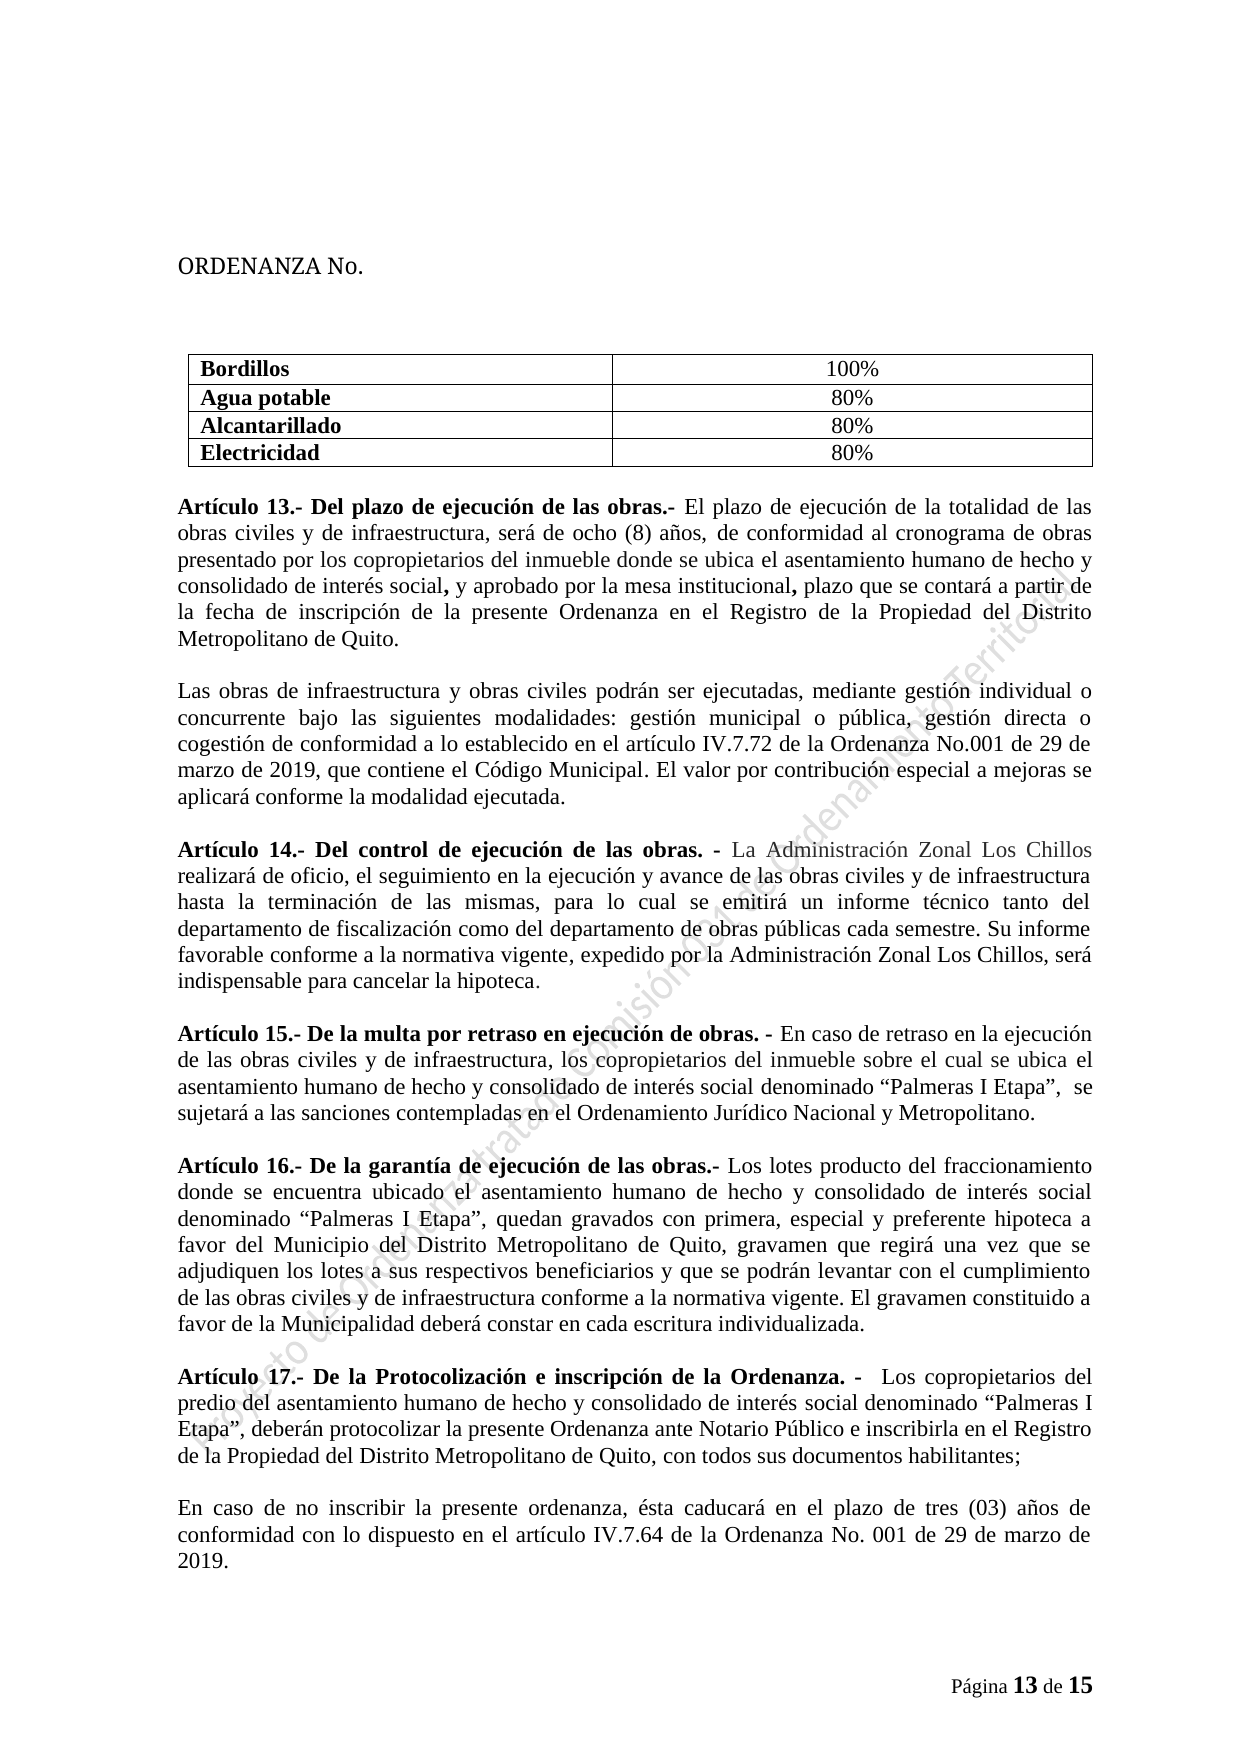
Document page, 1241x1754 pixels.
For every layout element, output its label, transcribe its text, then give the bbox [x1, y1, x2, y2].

text Artículo 14.- Del control de ejecución de las obras. - La Administración Zonal Los Chillos realizará de oficio, el seguimiento en la ejecución y avance de las obras civiles y de infraestructura hasta la terminación de las mismas, para lo cual se emitirá un informe técnico tanto del departamento de fiscalización como del departamento de obras públicas cada semestre. Su informe favorable conforme a la normativa vigente, expedido por la Administración Zonal Los Chillos, será indispensable para cancelar la hipoteca. [177, 836, 1093, 994]
table_cell Bordillos [189, 355, 612, 383]
text Artículo 16.- De la garantía de ejecución de las obras.- Los lotes producto del fraccionamiento donde se encuentra ubicado el asentamiento humano de hecho y consolidado de interés social denominado “Palmeras I Etapa”, quedan gravados con primera, especial y preferente hipoteca a favor del Municipio del Distrito Metropolitano de Quito, gravamen que regirá una vez que se adjudiquen los lotes a sus respectivos beneficiarios y que se podrán levantar con el cumplimiento de las obras civiles y de infraestructura conforme a la normativa vigente. El gravamen constituido a favor de la Municipalidad deberá constar en cada escritura individualizada. [177, 1152, 1093, 1336]
text En caso de no inscribir la presente ordenanza, ésta caducará en el plazo de tres (03) años de conformidad con lo dispuesto en el artículo IV.7.64 de la Ordenanza No. 001 de 29 de marzo de 2019. [177, 1494, 1093, 1573]
text Las obras de infraestructura y obras civiles podrán ser ejecutadas, mediante gestión individual o concurrente bajo las siguientes modalidades: gestión municipal o pública, gestión directa o cogestión de conformidad a lo establecido en el artículo IV.7.72 de la Ordenanza No.001 de 29 de marzo de 2019, que contiene el Código Municipal. El valor por contribución especial a mejoras se aplicará conforme la modalidad ejecutada. [177, 677, 1093, 809]
table_cell 100% [613, 355, 1092, 383]
table_cell 80% [613, 439, 1092, 466]
table_cell Agua potable [189, 385, 612, 411]
table_cell Alcantarillado [189, 412, 612, 438]
text Artículo 15.- De la multa por retraso en ejecución de obras. - En caso de retraso en la ejecución de las obras civiles y de infraestructura, los copropietarios del inmueble sobre el cual se ubica el asentamiento humano de hecho y consolidado de interés social denominado “Palmeras I Etapa”, se sujetará a las sanciones contempladas en el Ordenamiento Jurídico Nacional y Metropolitano. [177, 1020, 1093, 1126]
table_cell 80% [613, 385, 1092, 411]
table_cell Electricidad [189, 439, 612, 466]
text Artículo 17.- De la Protocolización e inscripción de la Ordenanza. - Los copropietarios del predio del asentamiento humano de hecho y consolidado de interés social denominado “Palmeras I Etapa”, deberán protocolizar la presente Ordenanza ante Notario Público e inscribirla en el Registro de la Propiedad del Distrito Metropolitano de Quito, con todos sus documentos habilitantes; [177, 1363, 1093, 1468]
table_cell 80% [613, 412, 1092, 438]
text Artículo 13.- Del plazo de ejecución de las obras.- El plazo de ejecución de la totalidad de las obras civiles y de infraestructura, será de ocho (8) años, de conformidad al cronograma de obras presentado por los copropietarios del inmueble donde se ubica el asentamiento humano de hecho y consolidado de interés social, y aprobado por la mesa institucional, plazo que se contará a partir de la fecha de inscripción de la presente Ordenanza en el Registro de la Propiedad del Distrito Metropolitano de Quito. [177, 493, 1093, 651]
